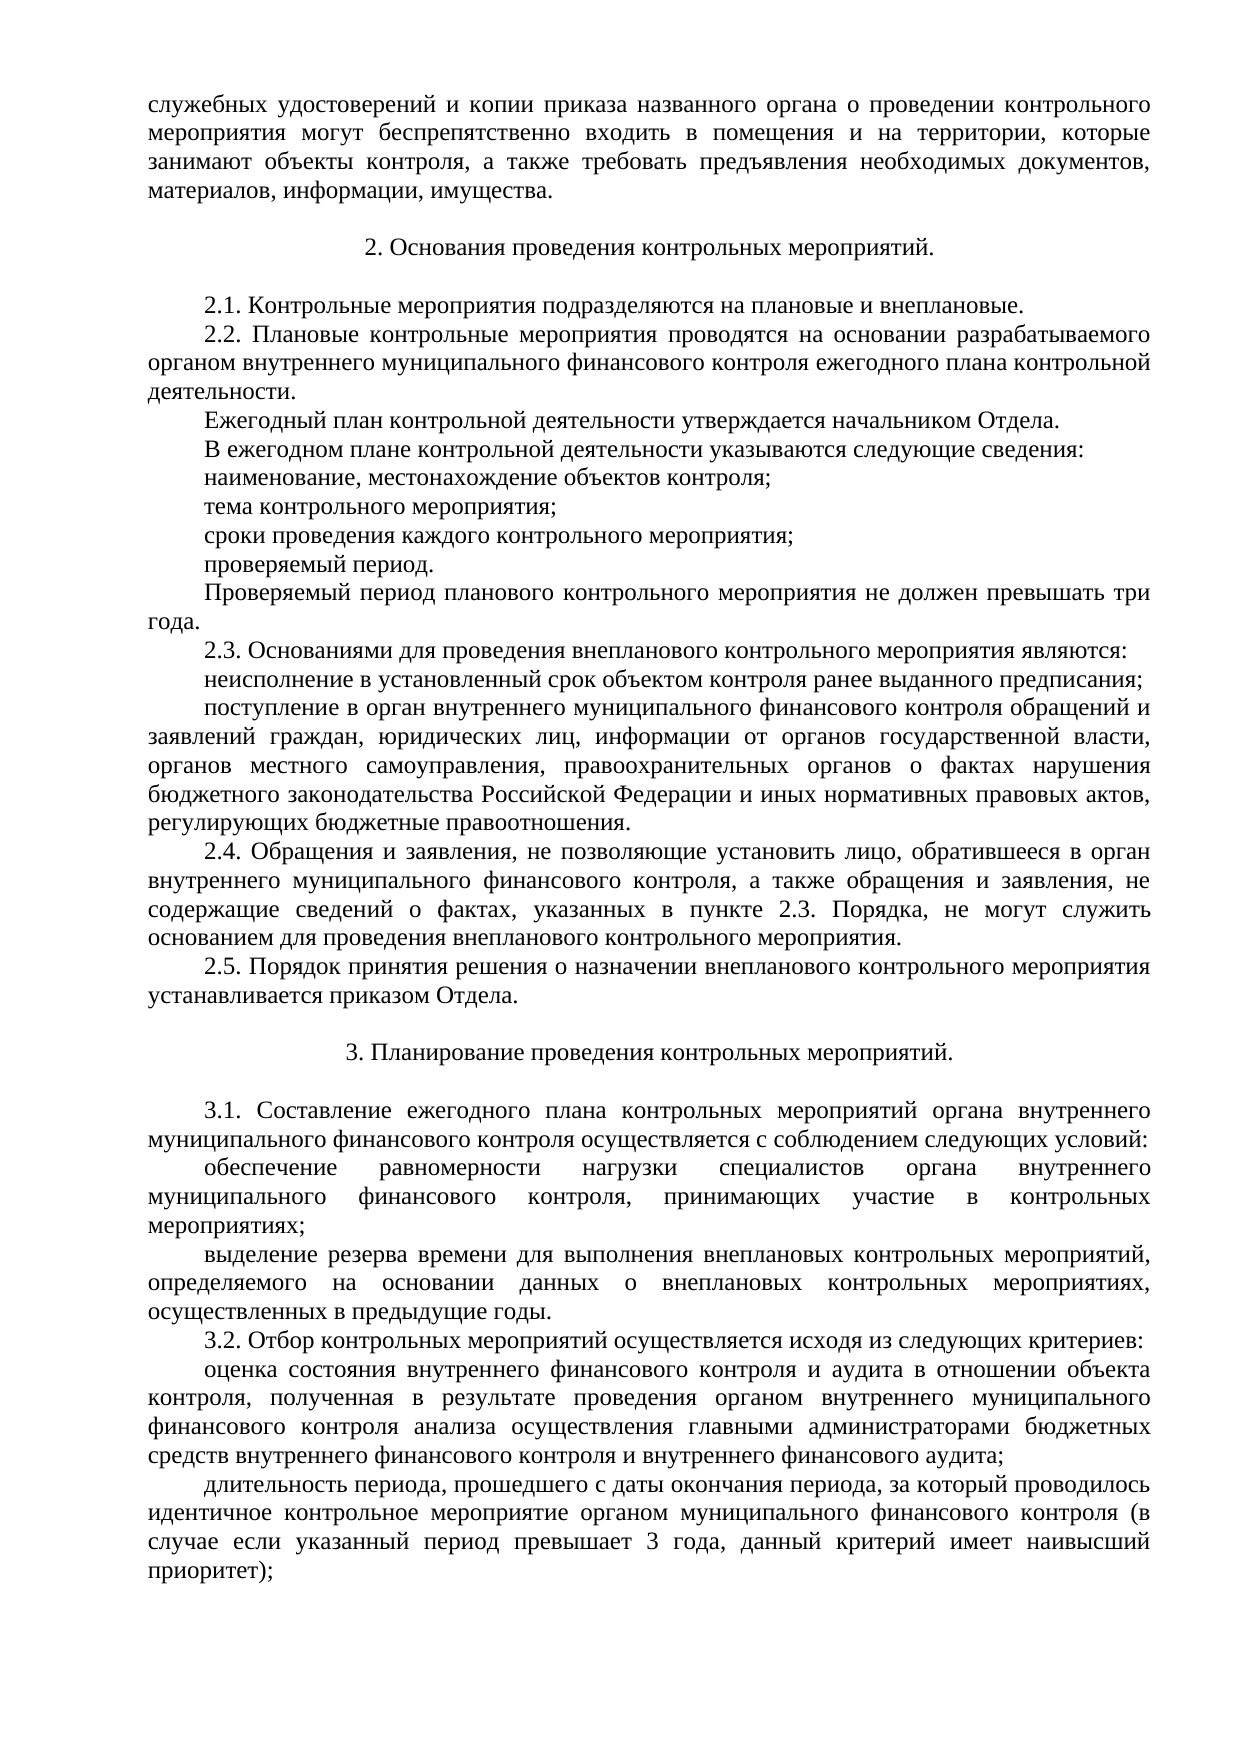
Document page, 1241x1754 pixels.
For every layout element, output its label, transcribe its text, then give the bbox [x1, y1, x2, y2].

text тема контрольного мероприятия; [148, 491, 1152, 520]
text поступление в орган внутреннего муниципального финансового контроля обращений и заявлений граждан, юридических лиц, информации от органов государственной власти, органов местного самоуправления, правоохранительных органов о фактах нарушения бюджетного законодательства Российской Федерации и иных нормативных правовых актов, регулирующих бюджетные правоотношения. [148, 692, 1152, 836]
text 2.1. Контрольные мероприятия подразделяются на плановые и внеплановые. [148, 290, 1152, 319]
text неисполнение в установленный срок объектом контроля ранее выданного предписания; [148, 664, 1152, 692]
text 2.3. Основаниями для проведения внепланового контрольного мероприятия являются: [148, 635, 1152, 664]
text наименование, местонахождение объектов контроля; [148, 462, 1152, 491]
text 3. Планирование проведения контрольных мероприятий. [148, 1037, 1152, 1066]
text 2.5. Порядок принятия решения о назначении внепланового контрольного мероприятия устанавливается приказом Отдела. [148, 951, 1152, 1009]
text обеспечение равномерности нагрузки специалистов органа внутреннего муниципального финансового контроля, принимающих участие в контрольных мероприятиях; [148, 1152, 1152, 1239]
text 3.2. Отбор контрольных мероприятий осуществляется исходя из следующих критериев: [148, 1325, 1152, 1354]
text выделение резерва времени для выполнения внеплановых контрольных мероприятий, определяемого на основании данных о внеплановых контрольных мероприятиях, осуществленных в предыдущие годы. [148, 1239, 1152, 1325]
text Проверяемый период планового контрольного мероприятия не должен превышать три года. [148, 577, 1152, 635]
text проверяемый период. [148, 549, 1152, 577]
text 2.2. Плановые контрольные мероприятия проводятся на основании разрабатываемого органом внутреннего муниципального финансового контроля ежегодного плана контрольной деятельности. [148, 319, 1152, 405]
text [148, 89, 1152, 204]
text 3.1. Составление ежегодного плана контрольных мероприятий органа внутреннего муниципального финансового контроля осуществляется с соблюдением следующих условий: [148, 1095, 1152, 1152]
text длительность периода, прошедшего с даты окончания периода, за который проводилось идентичное контрольное мероприятие органом муниципального финансового контроля (в случае если указанный период превышает 3 года, данный критерий имеет наивысший приоритет); [148, 1469, 1152, 1584]
text Ежегодный план контрольной деятельности утверждается начальником Отдела. [148, 405, 1152, 434]
text В ежегодном плане контрольной деятельности указываются следующие сведения: [148, 434, 1152, 462]
text оценка состояния внутреннего финансового контроля и аудита в отношении объекта контроля, полученная в результате проведения органом внутреннего муниципального финансового контроля анализа осуществления главными администраторами бюджетных средств внутреннего финансового контроля и внутреннего финансового аудита; [148, 1354, 1152, 1469]
text сроки проведения каждого контрольного мероприятия; [148, 520, 1152, 549]
text 2.4. Обращения и заявления, не позволяющие установить лицо, обратившееся в орган внутреннего муниципального финансового контроля, а также обращения и заявления, не содержащие сведений о фактах, указанных в пункте 2.3. Порядка, не могут служить основанием для проведения внепланового контрольного мероприятия. [148, 836, 1152, 951]
text 2. Основания проведения контрольных мероприятий. [148, 232, 1152, 261]
